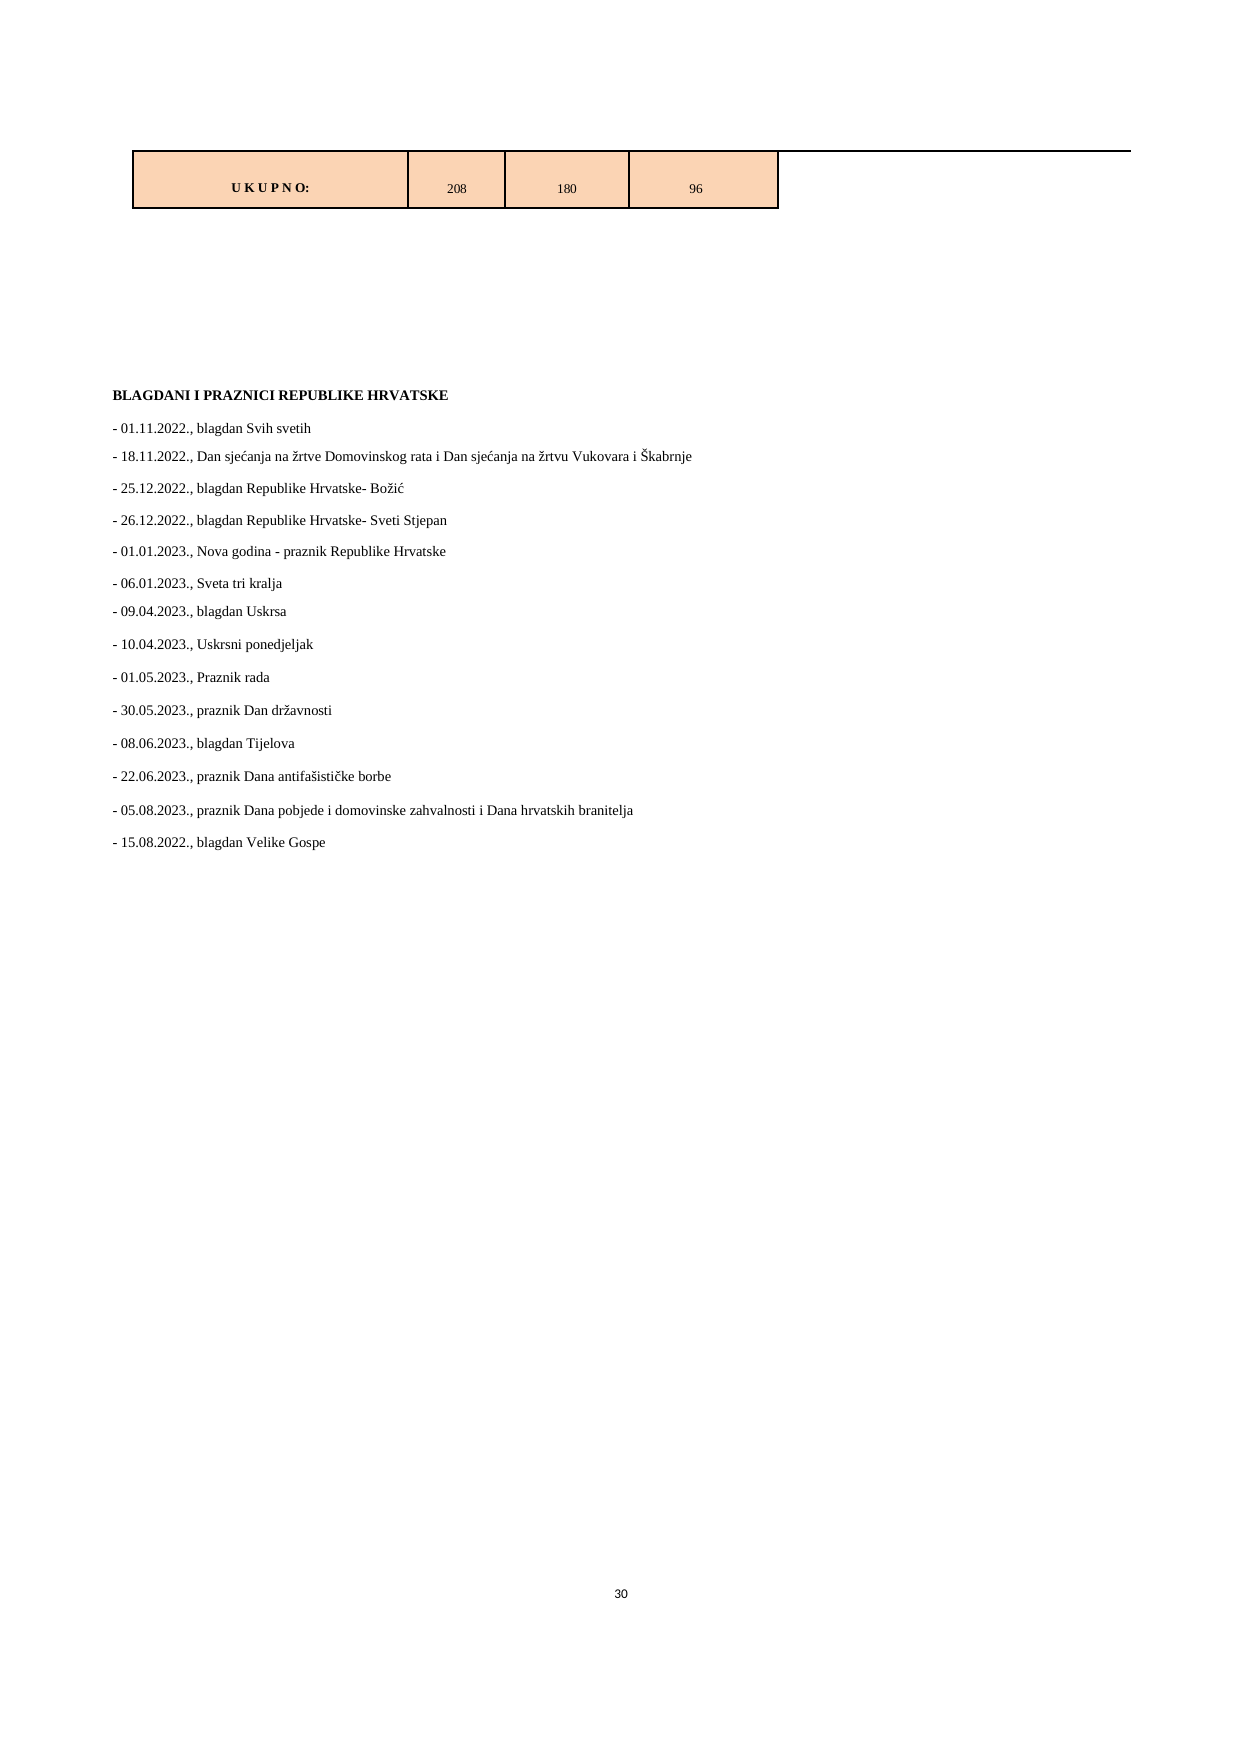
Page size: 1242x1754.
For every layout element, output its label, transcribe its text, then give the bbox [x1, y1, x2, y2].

text - 09.04.2023., blagdan Uskrsa [112, 591, 1129, 620]
text - 01.01.2023., Nova godina - praznik Republike Hrvatske [112, 531, 1131, 560]
table_cell U K U P N O: [134, 152, 407, 207]
text - 06.01.2023., Sveta tri kralja [112, 562, 1131, 591]
text - 26.12.2022., blagdan Republike Hrvatske- Sveti Stjepan [112, 500, 1131, 528]
table_cell 208 [409, 152, 504, 207]
text - 22.06.2023., praznik Dana antifašističke borbe [112, 756, 1129, 785]
table_cell 180 [506, 152, 628, 207]
text - 08.06.2023., blagdan Tijelova [112, 723, 1129, 752]
text - 10.04.2023., Uskrsni ponedjeljak [112, 624, 1129, 653]
text - 05.08.2023., praznik Dana pobjede i domovinske zahvalnosti i Dana hrvatskih branitelja [112, 789, 1129, 818]
text - 30.05.2023., praznik Dan državnosti [112, 690, 1129, 719]
text - 01.11.2022., blagdan Svih svetih [112, 407, 1131, 436]
table_cell [779, 152, 1131, 207]
text - 15.08.2022., blagdan Velike Gospe [112, 822, 1129, 851]
text - 25.12.2022., blagdan Republike Hrvatske- Božić [112, 468, 1131, 497]
text - 18.11.2022., Dan sjećanja na žrtve Domovinskog rata i Dan sjećanja na žrtvu Vukovara i Škabrnje [112, 436, 1131, 465]
text - 01.05.2023., Praznik rada [112, 657, 1129, 686]
text BLAGDANI I PRAZNICI REPUBLIKE HRVATSKE [112, 374, 558, 403]
table_cell 96 [630, 152, 777, 207]
